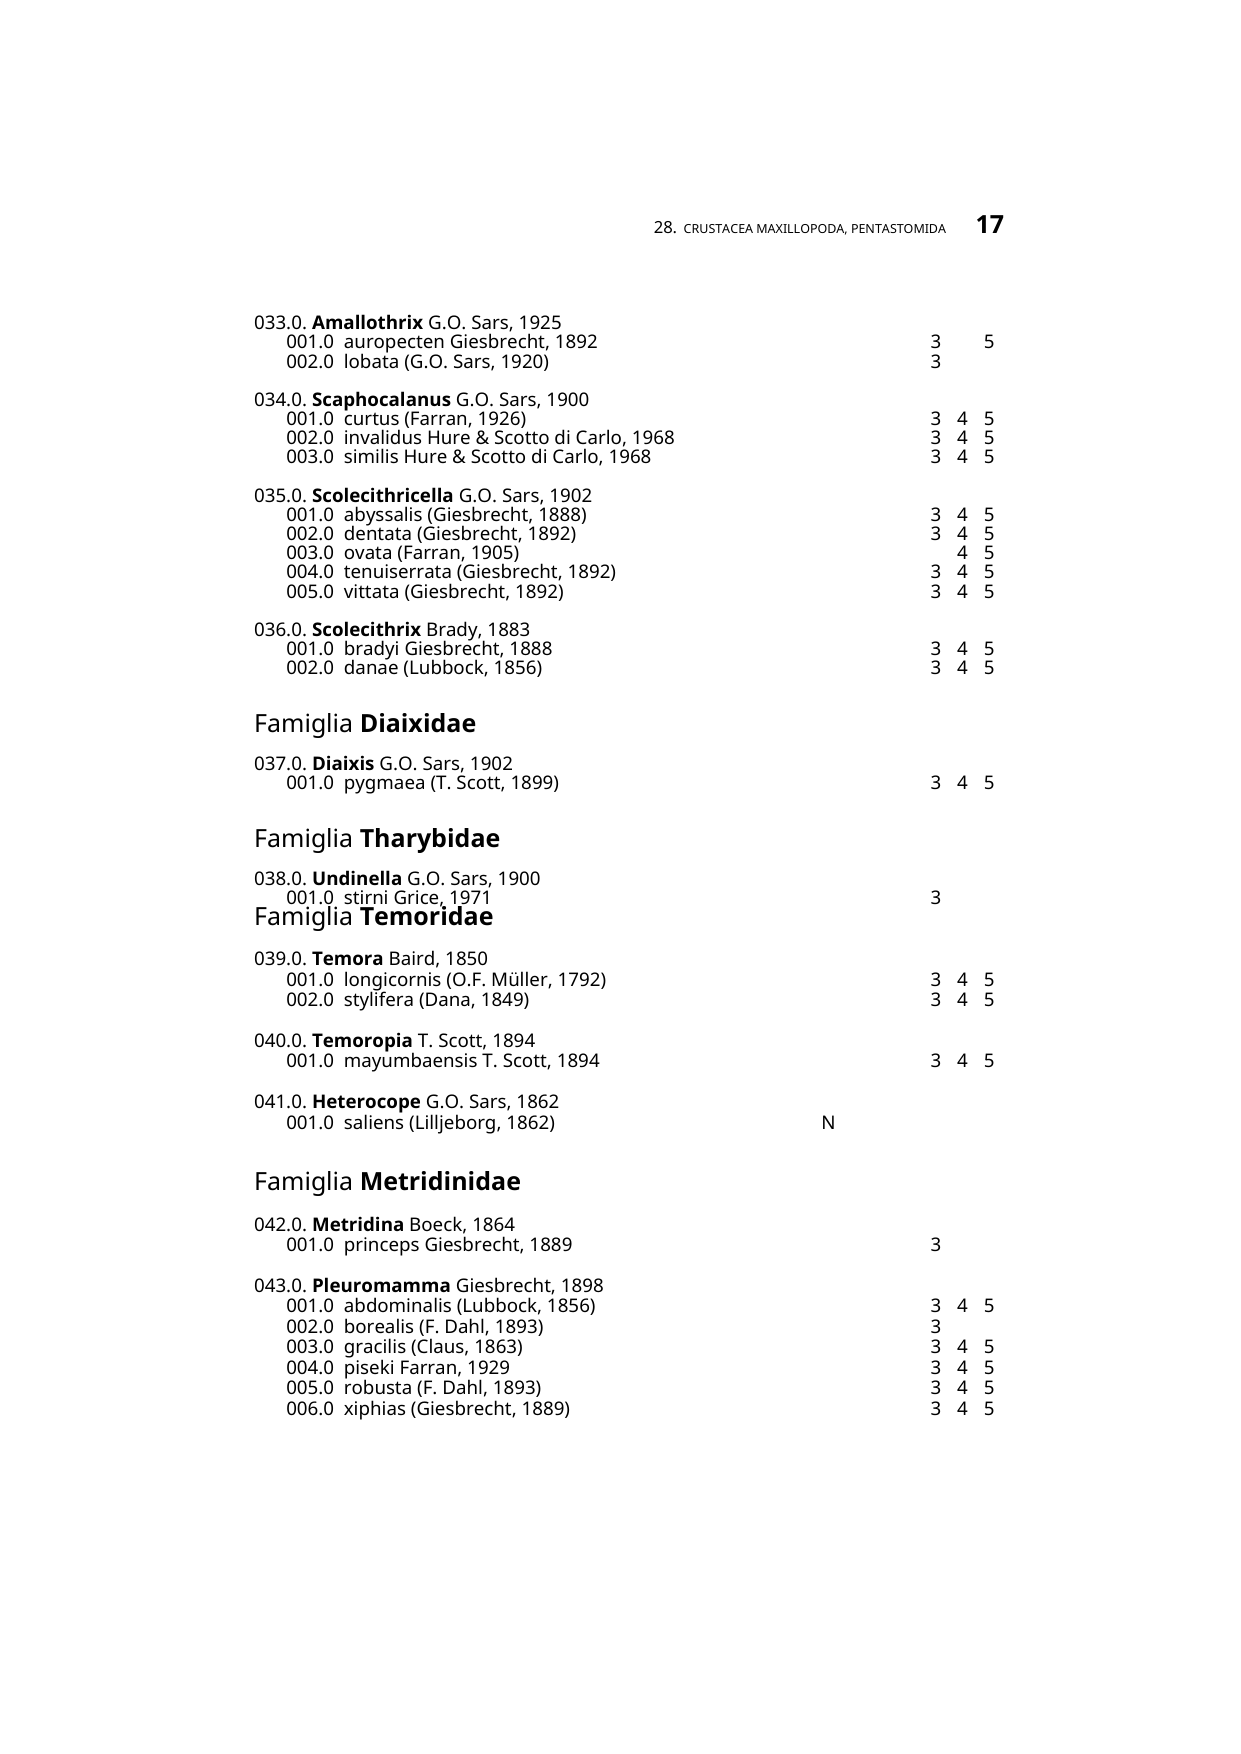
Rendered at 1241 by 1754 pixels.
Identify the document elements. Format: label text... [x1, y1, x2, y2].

text 040.0. Temoropia T. Scott, 1894 [254, 1031, 1004, 1052]
text 006.0 xiphias (Giesbrecht, 1889) 3 4 5 [254, 1399, 1004, 1419]
text 002.0 danae (Lubbock, 1856) 3 4 5 [254, 659, 1004, 679]
text 002.0 lobata (G.O. Sars, 1920) 3 [254, 353, 1004, 372]
text Famiglia Diaixidae [254, 717, 1004, 736]
text 001.0 stirni Grice, 1971 3 [254, 889, 1004, 909]
text 005.0 robusta (F. Dahl, 1893) 3 4 5 [254, 1378, 1004, 1399]
text 039.0. Temora Baird, 1850 [254, 949, 1004, 970]
text 043.0. Pleuromamma Giesbrecht, 1898 [254, 1276, 1004, 1297]
text 001.0 auropecten Giesbrecht, 1892 3 5 [254, 334, 1004, 353]
text 002.0 dentata (Giesbrecht, 1892) 3 4 5 [254, 525, 1004, 544]
text 001.0 curtus (Farran, 1926) 3 4 5 [254, 410, 1004, 429]
text 001.0 bradyi Giesbrecht, 1888 3 4 5 [254, 640, 1004, 659]
text 001.0 princeps Giesbrecht, 1889 3 [254, 1235, 1004, 1256]
text 041.0. Heterocope G.O. Sars, 1862 [254, 1092, 1004, 1113]
text 004.0 piseki Farran, 1929 3 4 5 [254, 1358, 1004, 1378]
text 037.0. Diaixis G.O. Sars, 1902 [254, 755, 1004, 774]
text 005.0 vittata (Giesbrecht, 1892) 3 4 5 [254, 583, 1004, 602]
text Famiglia Metridinidae [254, 1174, 1004, 1194]
text 036.0. Scolecithrix Brady, 1883 [254, 621, 1004, 640]
text 001.0 abdominalis (Lubbock, 1856) 3 4 5 [254, 1297, 1004, 1317]
text 004.0 tenuiserrata (Giesbrecht, 1892) 3 4 5 [254, 564, 1004, 583]
text 001.0 longicornis (O.F. Müller, 1792) 3 4 5 [254, 970, 1004, 990]
text 038.0. Undinella G.O. Sars, 1900 [254, 870, 1004, 889]
text 035.0. Scolecithricella G.O. Sars, 1902 [254, 487, 1004, 506]
text 001.0 abyssalis (Giesbrecht, 1888) 3 4 5 [254, 506, 1004, 525]
text 001.0 mayumbaensis T. Scott, 1894 3 4 5 [254, 1052, 1004, 1072]
text 003.0 gracilis (Claus, 1863) 3 4 5 [254, 1337, 1004, 1358]
text 001.0 saliens (Lilljeborg, 1862) N [254, 1113, 1004, 1133]
text 002.0 stylifera (Dana, 1849) 3 4 5 [254, 990, 1004, 1011]
text 003.0 ovata (Farran, 1905) 4 5 [254, 544, 1004, 564]
text 042.0. Metridina Boeck, 1864 [254, 1215, 1004, 1235]
text 002.0 invalidus Hure & Scotto di Carlo, 1968 3 4 5 [254, 429, 1004, 449]
text 034.0. Scaphocalanus G.O. Sars, 1900 [254, 391, 1004, 410]
text 001.0 pygmaea (T. Scott, 1899) 3 4 5 [254, 774, 1004, 794]
text Famiglia Temoridae [254, 909, 1004, 929]
text 033.0. Amallothrix G.O. Sars, 1925 [254, 314, 1004, 334]
text 003.0 similis Hure & Scotto di Carlo, 1968 3 4 5 [254, 449, 1004, 468]
text 002.0 borealis (F. Dahl, 1893) 3 [254, 1317, 1004, 1337]
text Famiglia Tharybidae [254, 832, 1004, 851]
